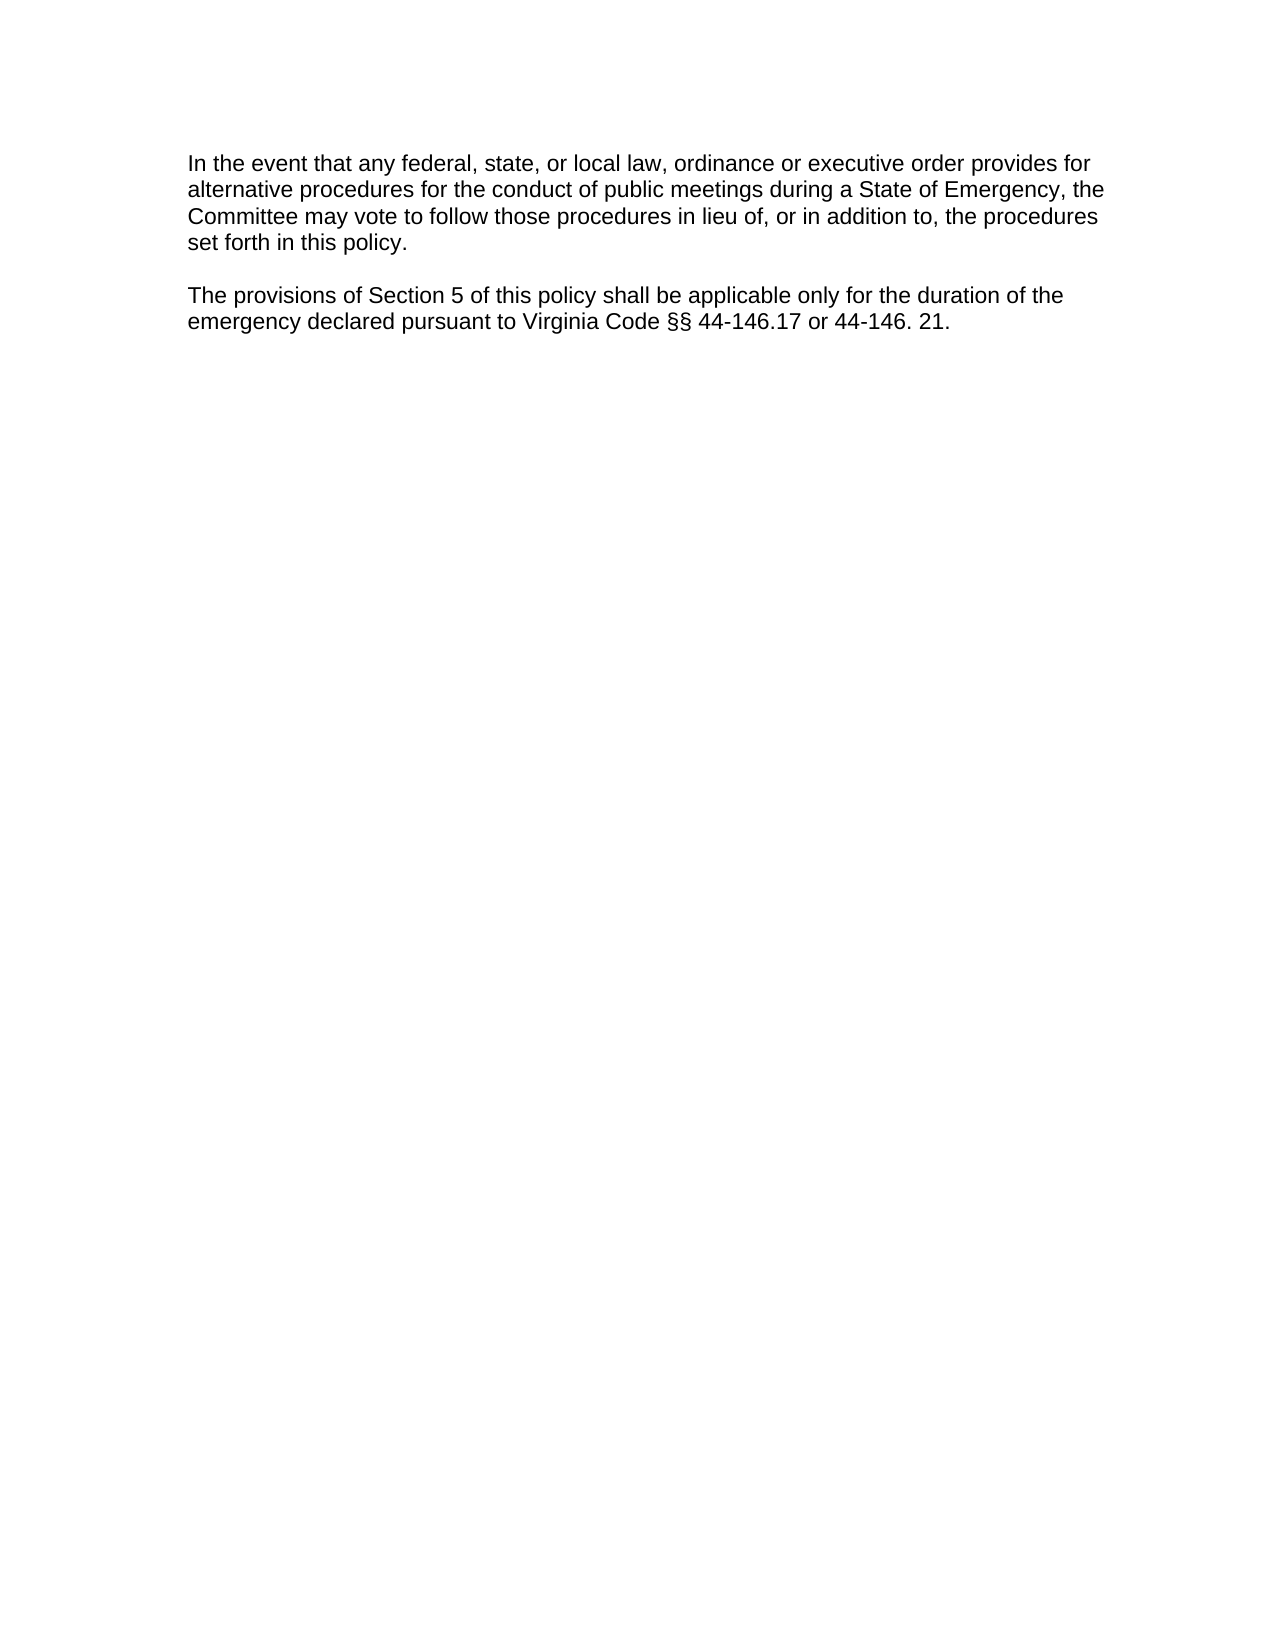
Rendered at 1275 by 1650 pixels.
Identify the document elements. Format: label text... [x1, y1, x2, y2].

text The provisions of Section 5 of this policy shall be applicable only for the duration of the emergency declared pursuant to Virginia Code §§ 44-146.17 or 44-146. 21. [187, 282, 1125, 334]
text In the event that any federal, state, or local law, ordinance or executive order provides for alternative procedures for the conduct of public meetings during a State of Emergency, the Committee may vote to follow those procedures in lieu of, or in addition to, the procedures set forth in this policy. [187, 150, 1125, 255]
